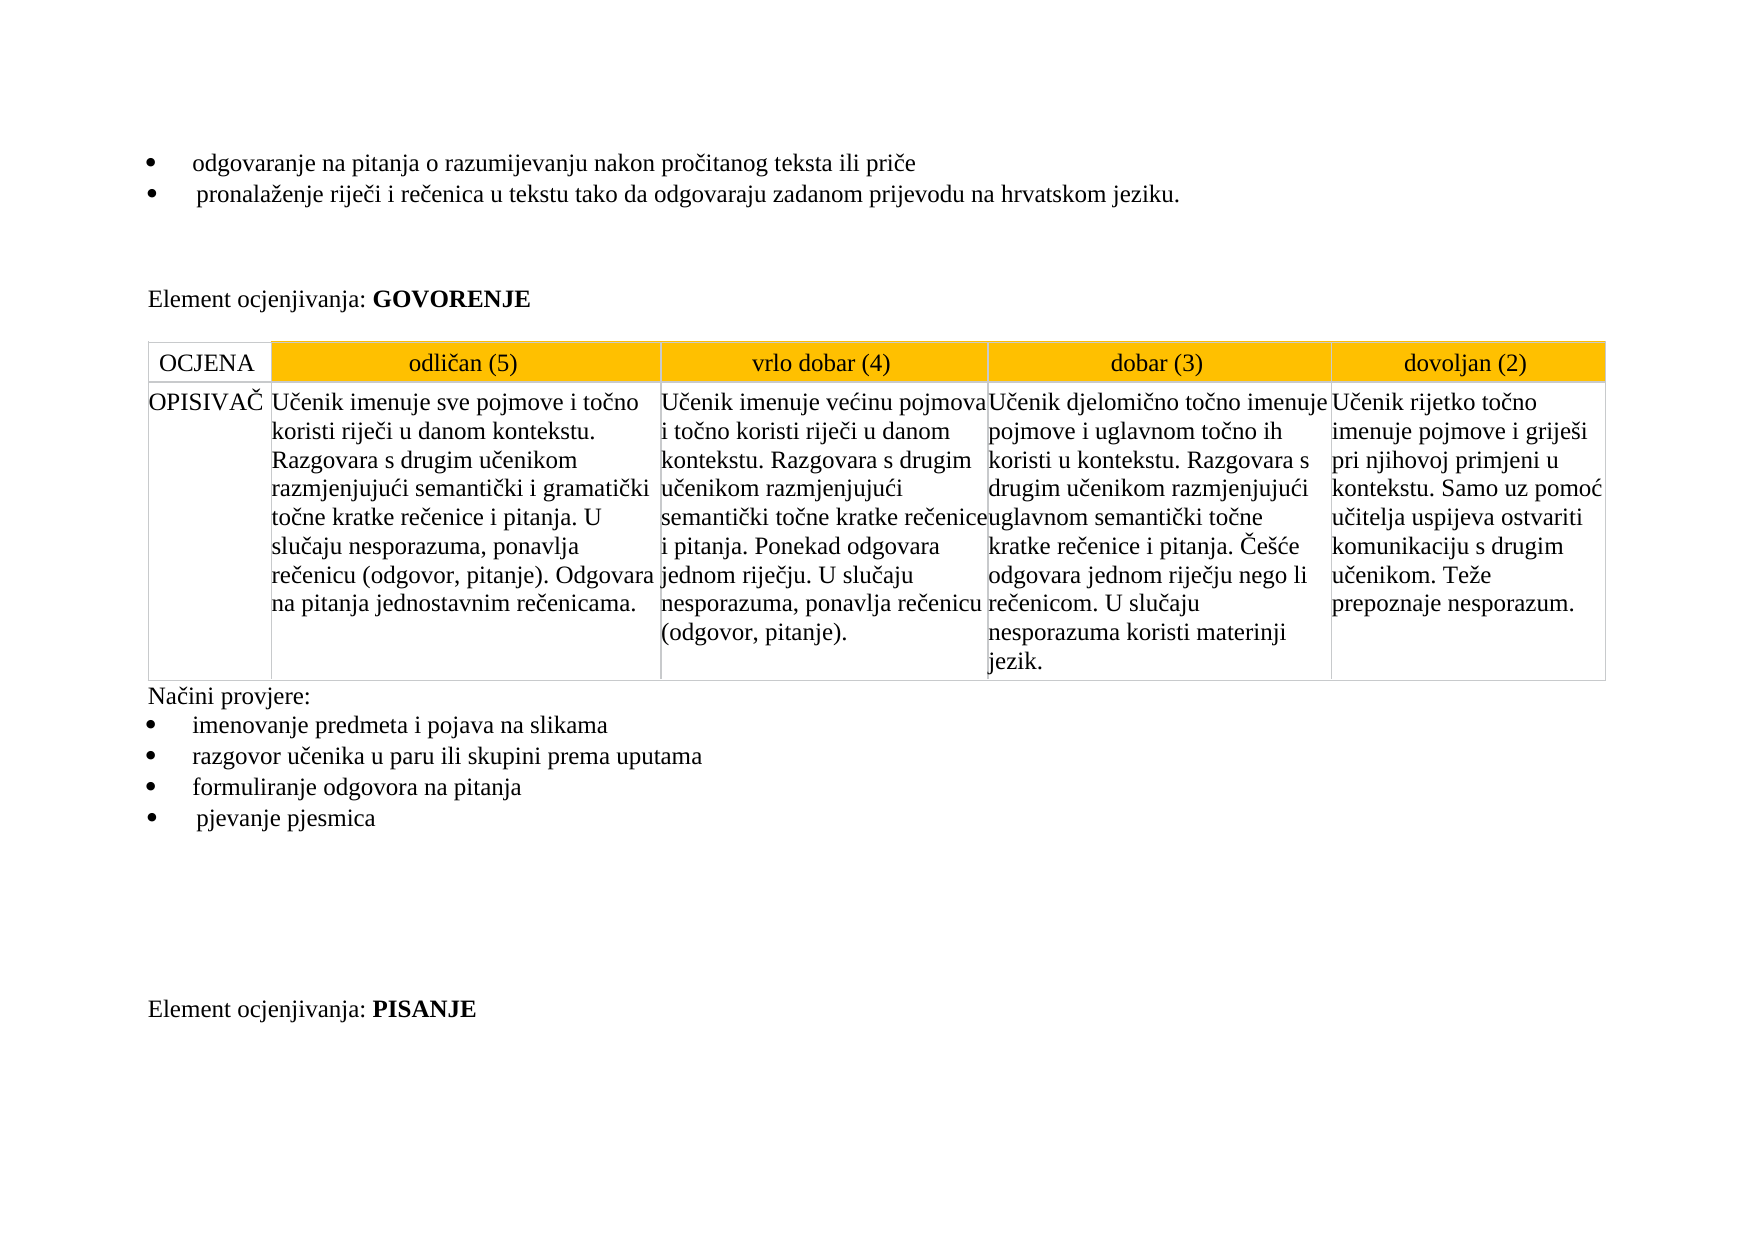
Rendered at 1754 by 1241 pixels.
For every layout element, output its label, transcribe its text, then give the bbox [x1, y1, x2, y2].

table_header vrlo dobar (4) [662, 343, 987, 381]
list odgovaranje na pitanja o razumijevanju nakon pročitanog teksta ili priče [146, 148, 1606, 176]
table_cell Učenik rijetko točno imenuje pojmove i griješi pri njihovoj primjeni u kontekstu. Samo uz pomoć učitelja uspijeva ostvariti komunikaciju s drugim učenikom. Teže prepoznaje nesporazum. [1332, 383, 1605, 679]
text Element ocjenjivanja: PISANJE [148, 994, 1606, 1023]
list pronalaženje riječi i rečenica u tekstu tako da odgovaraju zadanom prijevodu na hrvatskom jeziku. [148, 179, 1606, 207]
table_header OCJENA [149, 343, 271, 381]
list formuliranje odgovora na pitanja [146, 772, 1606, 801]
list pjevanje pjesmica [148, 803, 1606, 832]
table_cell Učenik djelomično točno imenuje pojmove i uglavnom točno ih koristi u kontekstu. Razgovara s drugim učenikom razmjenjujući uglavnom semantički točne kratke rečenice i pitanja. Češće odgovara jednom riječju nego li rečenicom. U slučaju nesporazuma koristi materinji jezik. [989, 383, 1331, 679]
table_cell OPISIVAČ [149, 383, 271, 679]
table_header dobar (3) [989, 343, 1331, 381]
list imenovanje predmeta i pojava na slikama [146, 710, 1606, 738]
table_cell Učenik imenuje većinu pojmova i točno koristi riječi u danom kontekstu. Razgovara s drugim učenikom razmjenjujući semantički točne kratke rečenice i pitanja. Ponekad odgovara jednom riječju. U slučaju nesporazuma, ponavlja rečenicu (odgovor, pitanje). [662, 383, 987, 679]
table_header odličan (5) [272, 343, 660, 381]
text Element ocjenjivanja: GOVORENJE [148, 284, 1606, 313]
text Načini provjere: [148, 681, 1606, 710]
table_header dovoljan (2) [1332, 343, 1605, 381]
table_cell Učenik imenuje sve pojmove i točno koristi riječi u danom kontekstu. Razgovara s drugim učenikom razmjenjujući semantički i gramatički točne kratke rečenice i pitanja. U slučaju nesporazuma, ponavlja rečenicu (odgovor, pitanje). Odgovara na pitanja jednostavnim rečenicama. [272, 383, 660, 679]
list razgovor učenika u paru ili skupini prema uputama [146, 741, 1606, 769]
